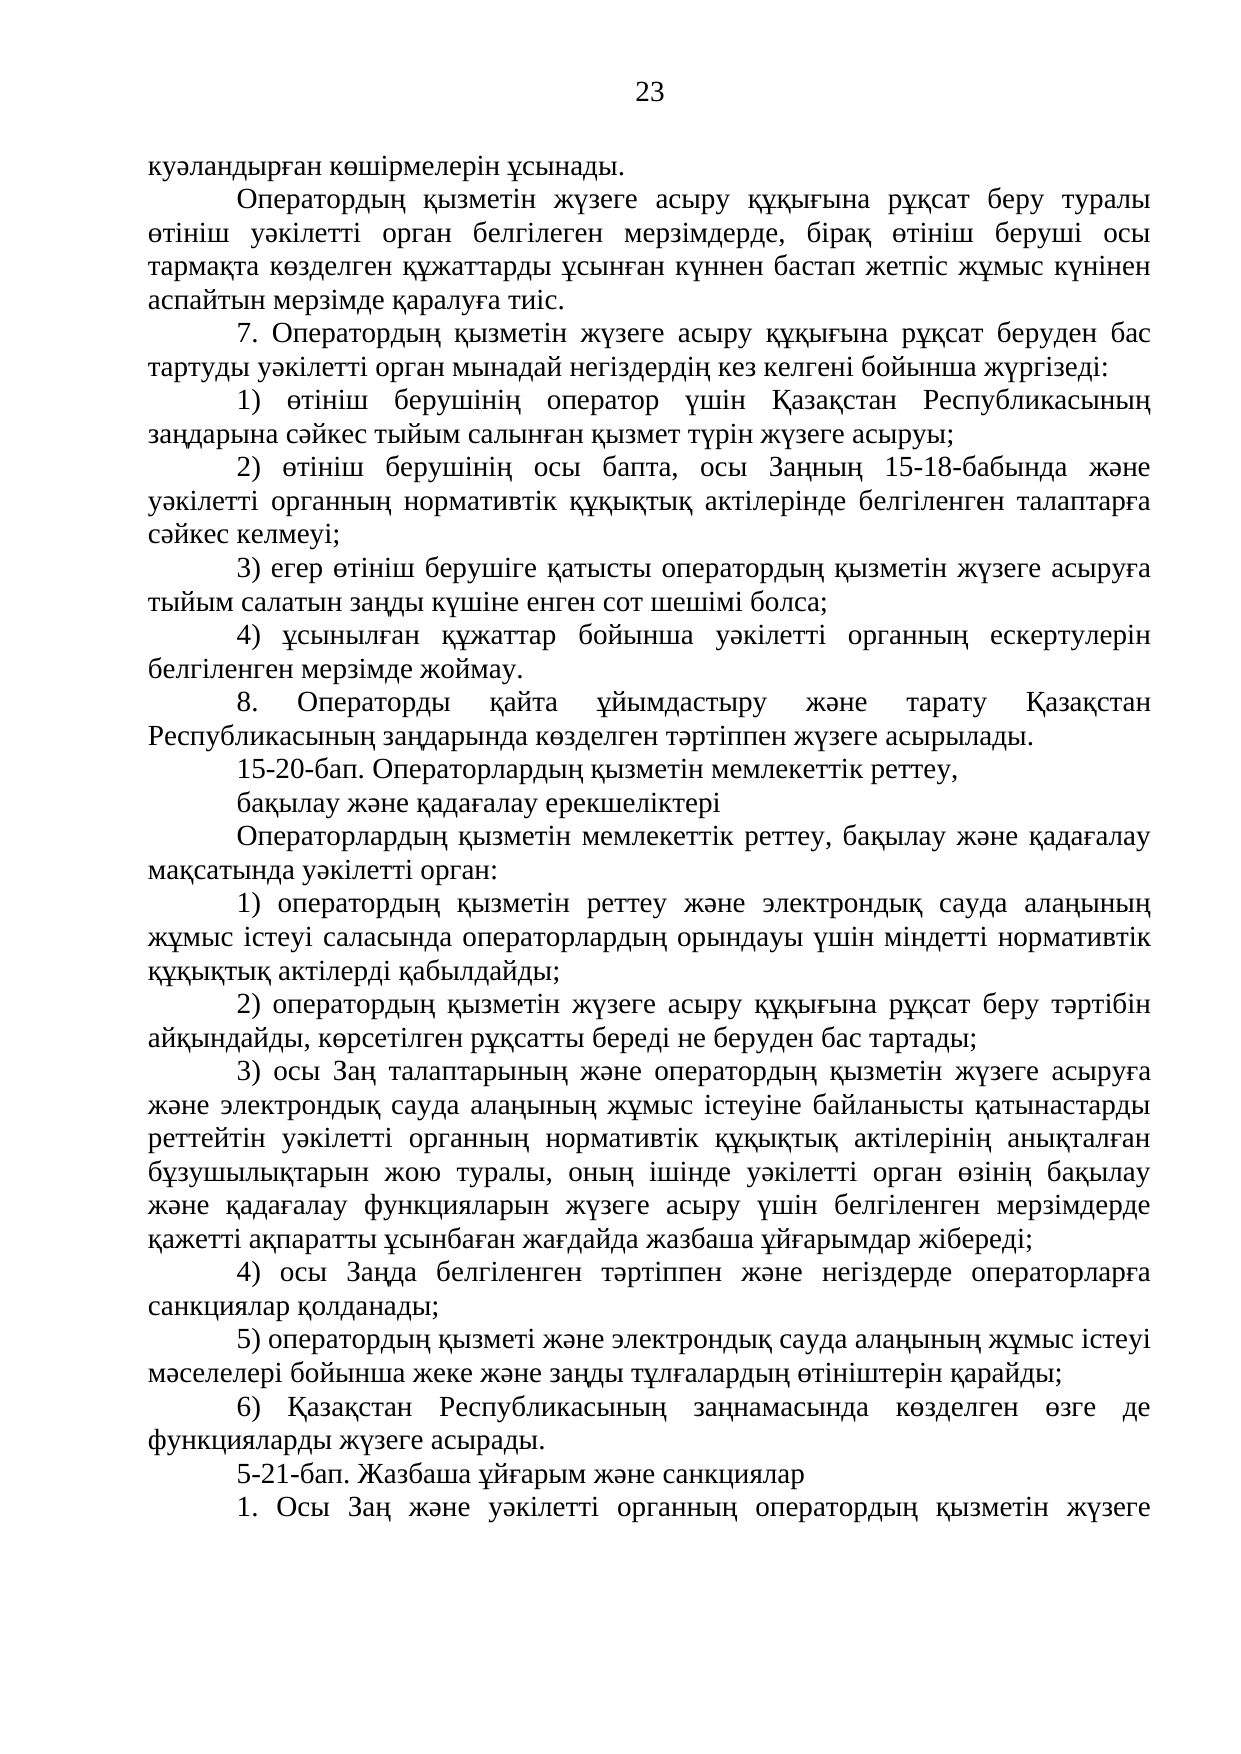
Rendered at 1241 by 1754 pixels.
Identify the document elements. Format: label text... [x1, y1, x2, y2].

text 4) осы Заңда белгіленген тәртіппен және негіздерде операторларға санкциялар қолданады; [148, 1254, 1152, 1322]
text 2) оператордың қызметін жүзеге асыру құқығына рұқсат беру тәртібін айқындайды, көрсетілген рұқсатты береді не беруден бас тартады; [148, 986, 1152, 1053]
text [148, 148, 1152, 181]
text 7. Оператордың қызметін жүзеге асыру құқығына рұқсат беруден бас тартуды уәкілетті орган мынадай негіздердің кез келгені бойынша жүргізеді: [148, 315, 1152, 382]
text Оператордың қызметін жүзеге асыру құқығына рұқсат беру туралы өтініш уәкілетті орган белгілеген мерзімдерде, бірақ өтініш беруші осы тармақта көзделген құжаттарды ұсынған күннен бастап жетпіс жұмыс күнінен аспайтын мерзімде қаралуға тиіс. [148, 181, 1152, 315]
text 8. Операторды қайта ұйымдастыру және тарату Қазақстан Республикасының заңдарында көзделген тәртіппен жүзеге асырылады. [148, 684, 1152, 751]
text 3) осы Заң талаптарының және оператордың қызметін жүзеге асыруға және электрондық сауда алаңының жұмыс істеуіне байланысты қатынастарды реттейтін уәкілетті органның нормативтік құқықтық актілерінің анықталған бұзушылықтарын жою туралы, оның ішінде уәкілетті орган өзінің бақылау және қадағалау функцияларын жүзеге асыру үшін белгіленген мерзімдерде қажетті ақпаратты ұсынбаған жағдайда жазбаша ұйғарымдар жібереді; [148, 1053, 1152, 1254]
text 2) өтініш берушінің осы бапта, осы Заңның 15-18-бабында және уәкілетті органның нормативтік құқықтық актілерінде белгіленген талаптарға сәйкес келмеуі; [148, 449, 1152, 550]
text 5-21-бап. Жазбаша ұйғарым және санкциялар [148, 1456, 1152, 1489]
text бақылау және қадағалау ерекшеліктері [148, 785, 1152, 818]
text 3) егер өтініш берушіге қатысты оператордың қызметін жүзеге асыруға тыйым салатын заңды күшіне енген сот шешімі болса; [148, 550, 1152, 617]
text 6) Қазақстан Республикасының заңнамасында көзделген өзге де функцияларды жүзеге асырады. [148, 1389, 1152, 1456]
text 4) ұсынылған құжаттар бойынша уәкілетті органның ескертулерін белгіленген мерзімде жоймау. [148, 617, 1152, 684]
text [148, 1489, 1152, 1587]
text 1) өтініш берушінің оператор үшін Қазақстан Республикасының заңдарына сәйкес тыйым салынған қызмет түрін жүзеге асыруы; [148, 382, 1152, 449]
text 5) оператордың қызметі және электрондық сауда алаңының жұмыс істеуі мәселелері бойынша жеке және заңды тұлғалардың өтініштерін қарайды; [148, 1322, 1152, 1389]
text 1) оператордың қызметін реттеу және электрондық сауда алаңының жұмыс істеуі саласында операторлардың орындауы үшін міндетті нормативтік құқықтық актілерді қабылдайды; [148, 886, 1152, 986]
text Операторлардың қызметін мемлекеттік реттеу, бақылау және қадағалау мақсатында уәкілетті орган: [148, 818, 1152, 886]
text 15-20-бап. Операторлардың қызметін мемлекеттік реттеу, [148, 751, 1152, 785]
